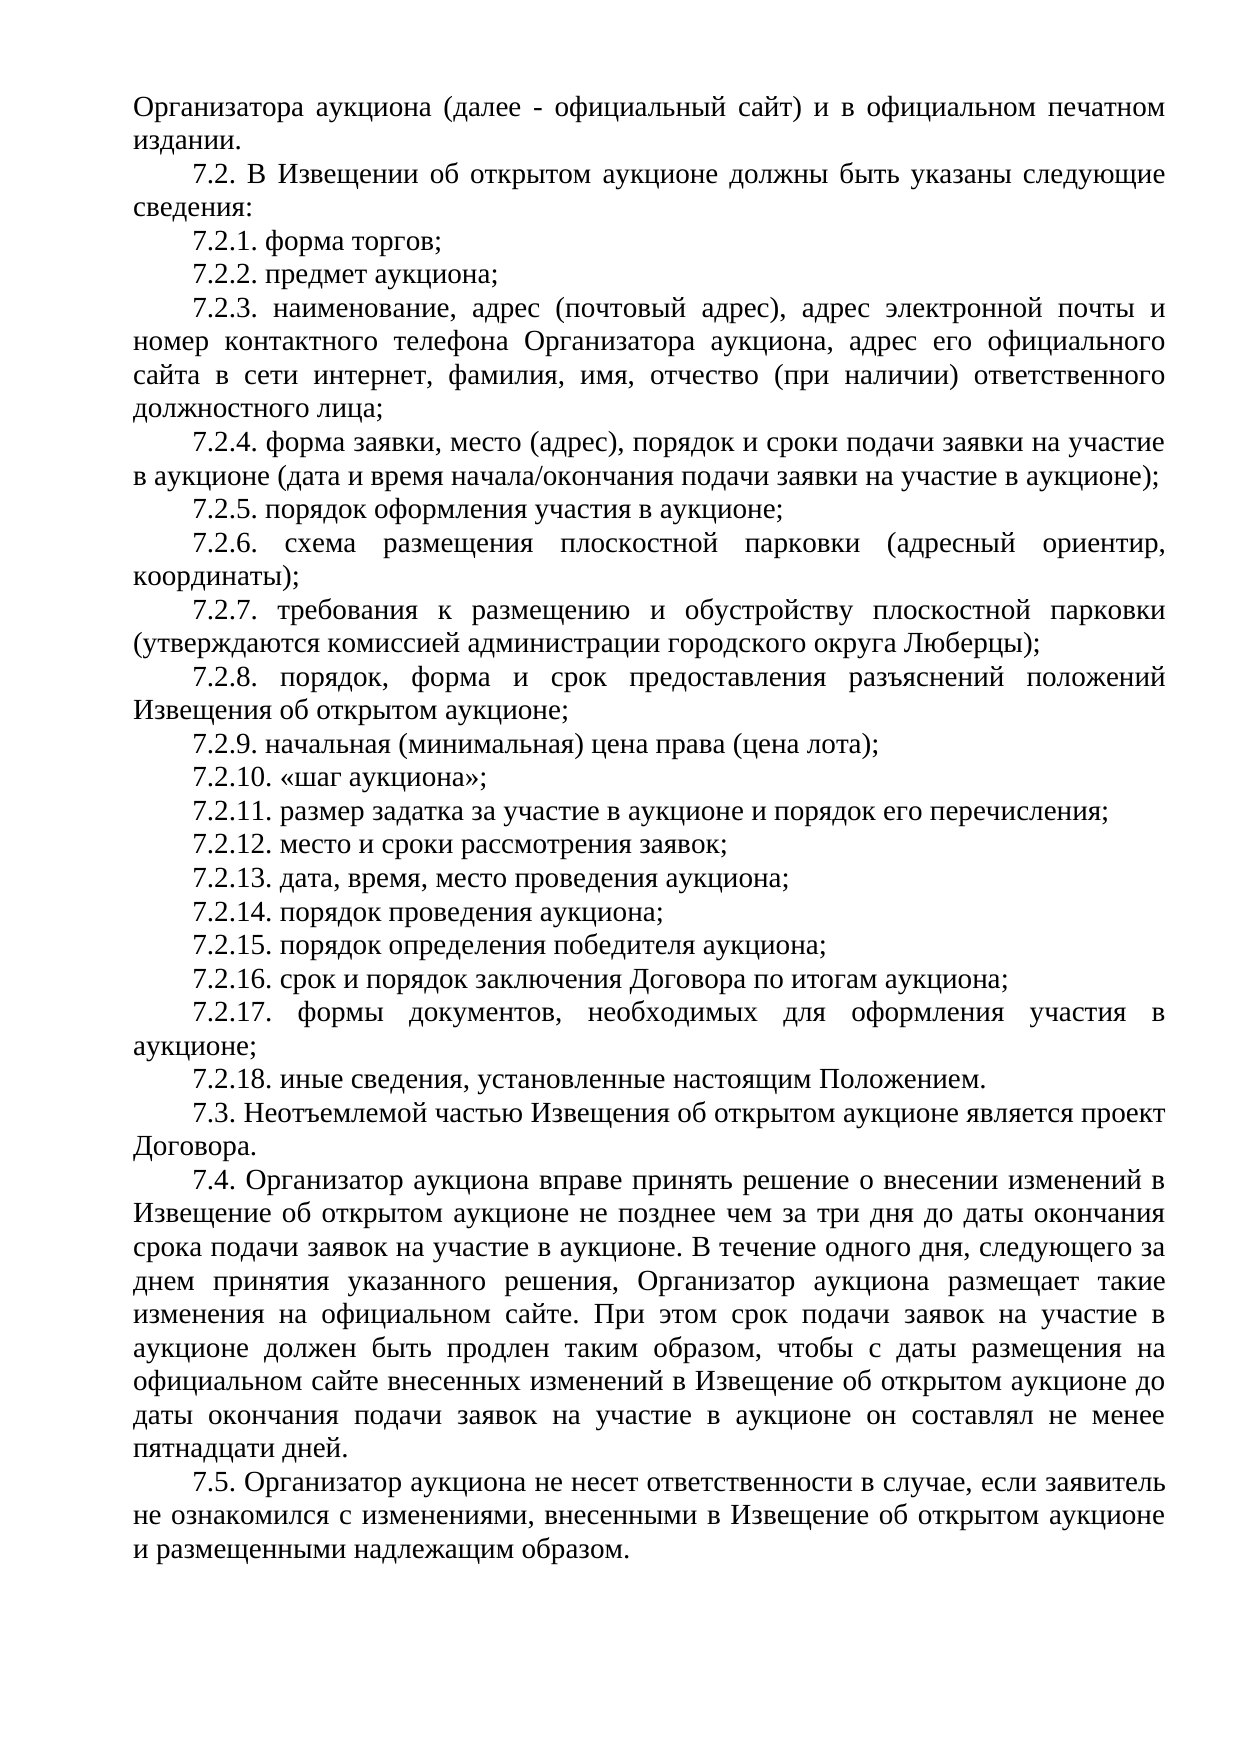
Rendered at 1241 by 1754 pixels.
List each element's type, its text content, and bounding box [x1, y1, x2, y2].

text 7.3. Неотъемлемой частью Извещения об открытом аукционе является проект Договора. [133, 1095, 1167, 1162]
text 7.2.18. иные сведения, установленные настоящим Положением. [133, 1061, 1167, 1095]
text 7.2.15. порядок определения победителя аукциона; [133, 927, 1167, 961]
text 7.2.8. порядок, форма и срок предоставления разъяснений положений Извещения об открытом аукционе; [133, 659, 1167, 726]
text 7.4. Организатор аукциона вправе принять решение о внесении изменений в Извещение об открытом аукционе не позднее чем за три дня до даты окончания срока подачи заявок на участие в аукционе. В течение одного дня, следующего за днем принятия указанного решения, Организатор аукциона размещает такие изменения на официальном сайте. При этом срок подачи заявок на участие в аукционе должен быть продлен таким образом, чтобы с даты размещения на официальном сайте внесенных изменений в Извещение об открытом аукционе до даты окончания подачи заявок на участие в аукционе он составлял не менее пятнадцати дней. [133, 1162, 1167, 1464]
text 7.2.6. схема размещения плоскостной парковки (адресный ориентир, координаты); [133, 525, 1167, 592]
text 7.2.9. начальная (минимальная) цена права (цена лота); [133, 726, 1167, 759]
text 7.2.10. «шаг аукциона»; [133, 759, 1167, 793]
text 7.2.16. срок и порядок заключения Договора по итогам аукциона; [133, 961, 1167, 994]
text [133, 89, 1167, 156]
text 7.2.3. наименование, адрес (почтовый адрес), адрес электронной почты и номер контактного телефона Организатора аукциона, адрес его официального сайта в сети интернет, фамилия, имя, отчество (при наличии) ответственного должностного лица; [133, 290, 1167, 424]
text 7.2.4. форма заявки, место (адрес), порядок и сроки подачи заявки на участие в аукционе (дата и время начала/окончания подачи заявки на участие в аукционе); [133, 424, 1167, 491]
text 7.2.17. формы документов, необходимых для оформления участия в аукционе; [133, 994, 1167, 1061]
text 7.2.1. форма торгов; [133, 223, 1167, 256]
text 7.2.7. требования к размещению и обустройству плоскостной парковки (утверждаются комиссией администрации городского округа Люберцы); [133, 592, 1167, 659]
text 7.2.5. порядок оформления участия в аукционе; [133, 491, 1167, 525]
text 7.2.12. место и сроки рассмотрения заявок; [133, 827, 1167, 860]
text 7.2.13. дата, время, место проведения аукциона; [133, 860, 1167, 894]
text 7.5. Организатор аукциона не несет ответственности в случае, если заявитель не ознакомился с изменениями, внесенными в Извещение об открытом аукционе и размещенными надлежащим образом. [133, 1464, 1167, 1564]
text 7.2.11. размер задатка за участие в аукционе и порядок его перечисления; [133, 793, 1167, 827]
text 7.2.14. порядок проведения аукциона; [133, 894, 1167, 927]
text 7.2. В Извещении об открытом аукционе должны быть указаны следующие сведения: [133, 156, 1167, 223]
text 7.2.2. предмет аукциона; [133, 256, 1167, 290]
